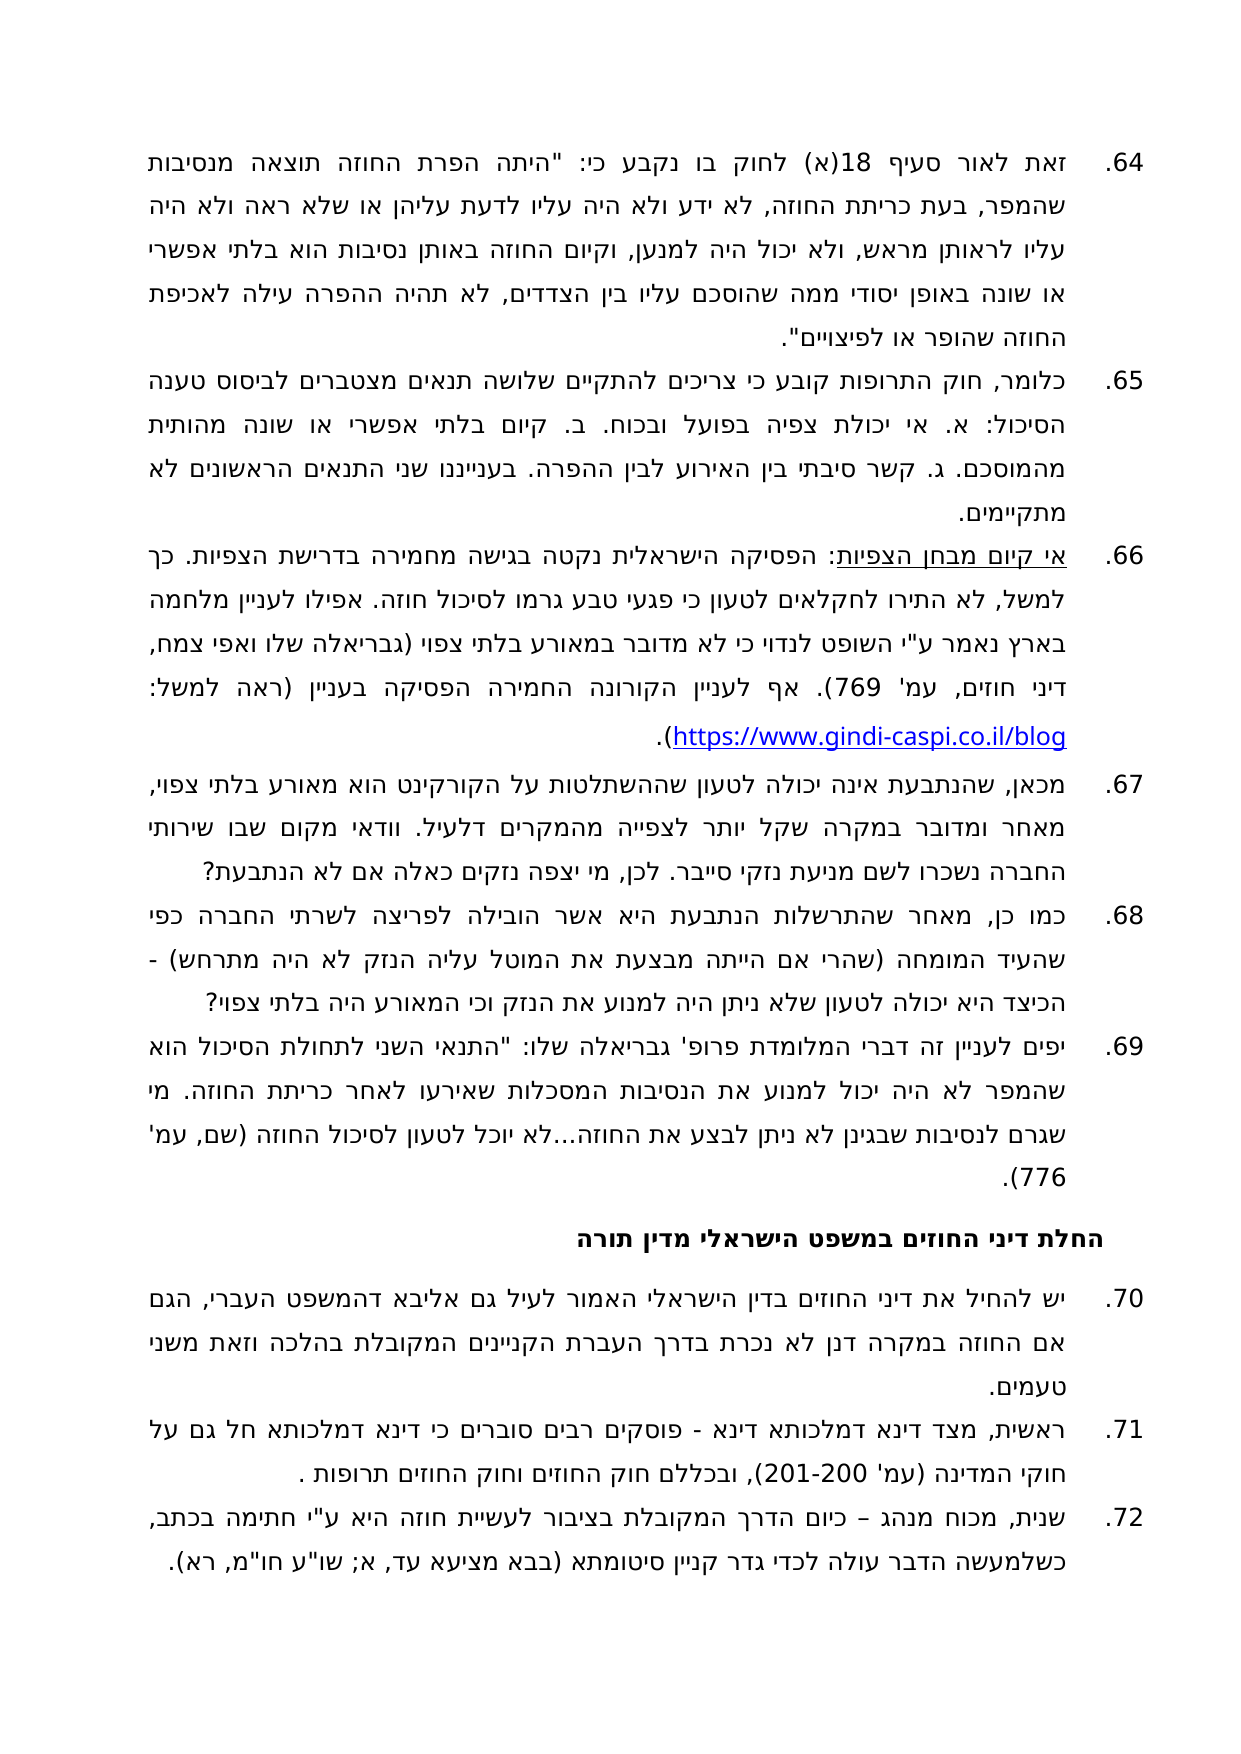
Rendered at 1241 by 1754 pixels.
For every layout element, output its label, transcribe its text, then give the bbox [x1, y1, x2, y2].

list מכאן, שהנתבעת אינה יכולה לטעון שההשתלטות על הקורקינט הוא מאורע בלתי צפוי, מאחר ומדובר במקרה שקל יותר לצפייה מהמקרים דלעיל. וודאי מקום שבו שירותי החברה נשכרו לשם מניעת נזקי סייבר. לכן, מי יצפה נזקים כאלה אם לא הנתבעת? [148, 770, 1104, 887]
list יפים לעניין זה דברי המלומדת פרופ' גבריאלה שלו: "התנאי השני לתחולת הסיכול הוא שהמפר לא היה יכול למנוע את הנסיבות המסכלות שאירעו לאחר כריתת החוזה. מי שגרם לנסיבות שבגינן לא ניתן לבצע את החוזה...לא יוכל לטעון לסיכול החוזה (שם, עמ' 776). [148, 1032, 1104, 1193]
text החלת דיני החוזים במשפט הישראלי מדין תורה [148, 1224, 1104, 1253]
list ראשית, מצד דינא דמלכותא דינא - פוסקים רבים סוברים כי דינא דמלכותא חל גם על חוקי המדינה (עמ' 201-200), ובכללם חוק החוזים וחוק החוזים תרופות . [148, 1416, 1104, 1489]
list יש להחיל את דיני החוזים בדין הישראלי האמור לעיל גם אליבא דהמשפט העברי, הגם אם החוזה במקרה דנן לא נכרת בדרך העברת הקניינים המקובלת בהלכה וזאת משני טעמים. [148, 1284, 1104, 1401]
list זאת לאור סעיף 18(א) לחוק בו נקבע כי: "היתה הפרת החוזה תוצאה מנסיבות שהמפר, בעת כריתת החוזה, לא ידע ולא היה עליו לדעת עליהן או שלא ראה ולא היה עליו לראותן מראש, ולא יכול היה למנען, וקיום החוזה באותן נסיבות הוא בלתי אפשרי או שונה באופן יסודי ממה שהוסכם עליו בין הצדדים, לא תהיה ההפרה עילה לאכיפת החוזה שהופר או לפיצויים". [148, 148, 1104, 352]
list אי קיום מבחן הצפיות: הפסיקה הישראלית נקטה בגישה מחמירה בדרישת הצפיות. כך למשל, לא התירו לחקלאים לטעון כי פגעי טבע גרמו לסיכול חוזה. אפילו לעניין מלחמה בארץ נאמר ע"י השופט לנדוי כי לא מדובר במאורע בלתי צפוי (גבריאלה שלו ואפי צמח, דיני חוזים, עמ' 769). אף לעניין הקורונה החמירה הפסיקה בעניין (ראה למשל: https://www.gindi-caspi.co.il/blog). [148, 541, 1104, 753]
list שנית, מכוח מנהג – כיום הדרך המקובלת בציבור לעשיית חוזה היא ע"י חתימה בכתב, כשלמעשה הדבר עולה לכדי גדר קניין סיטומתא (בבא מציעא עד, א; שו"ע חו"מ, רא). [148, 1503, 1104, 1576]
list כמו כן, מאחר שהתרשלות הנתבעת היא אשר הובילה לפריצה לשרתי החברה כפי שהעיד המומחה (שהרי אם הייתה מבצעת את המוטל עליה הנזק לא היה מתרחש) - הכיצד היא יכולה לטעון שלא ניתן היה למנוע את הנזק וכי המאורע היה בלתי צפוי? [148, 901, 1104, 1018]
list כלומר, חוק התרופות קובע כי צריכים להתקיים שלושה תנאים מצטברים לביסוס טענה הסיכול: א. אי יכולת צפיה בפועל ובכוח. ב. קיום בלתי אפשרי או שונה מהותית מהמוסכם. ג. קשר סיבתי בין האירוע לבין ההפרה. בענייננו שני התנאים הראשונים לא מתקיימים. [148, 366, 1104, 527]
